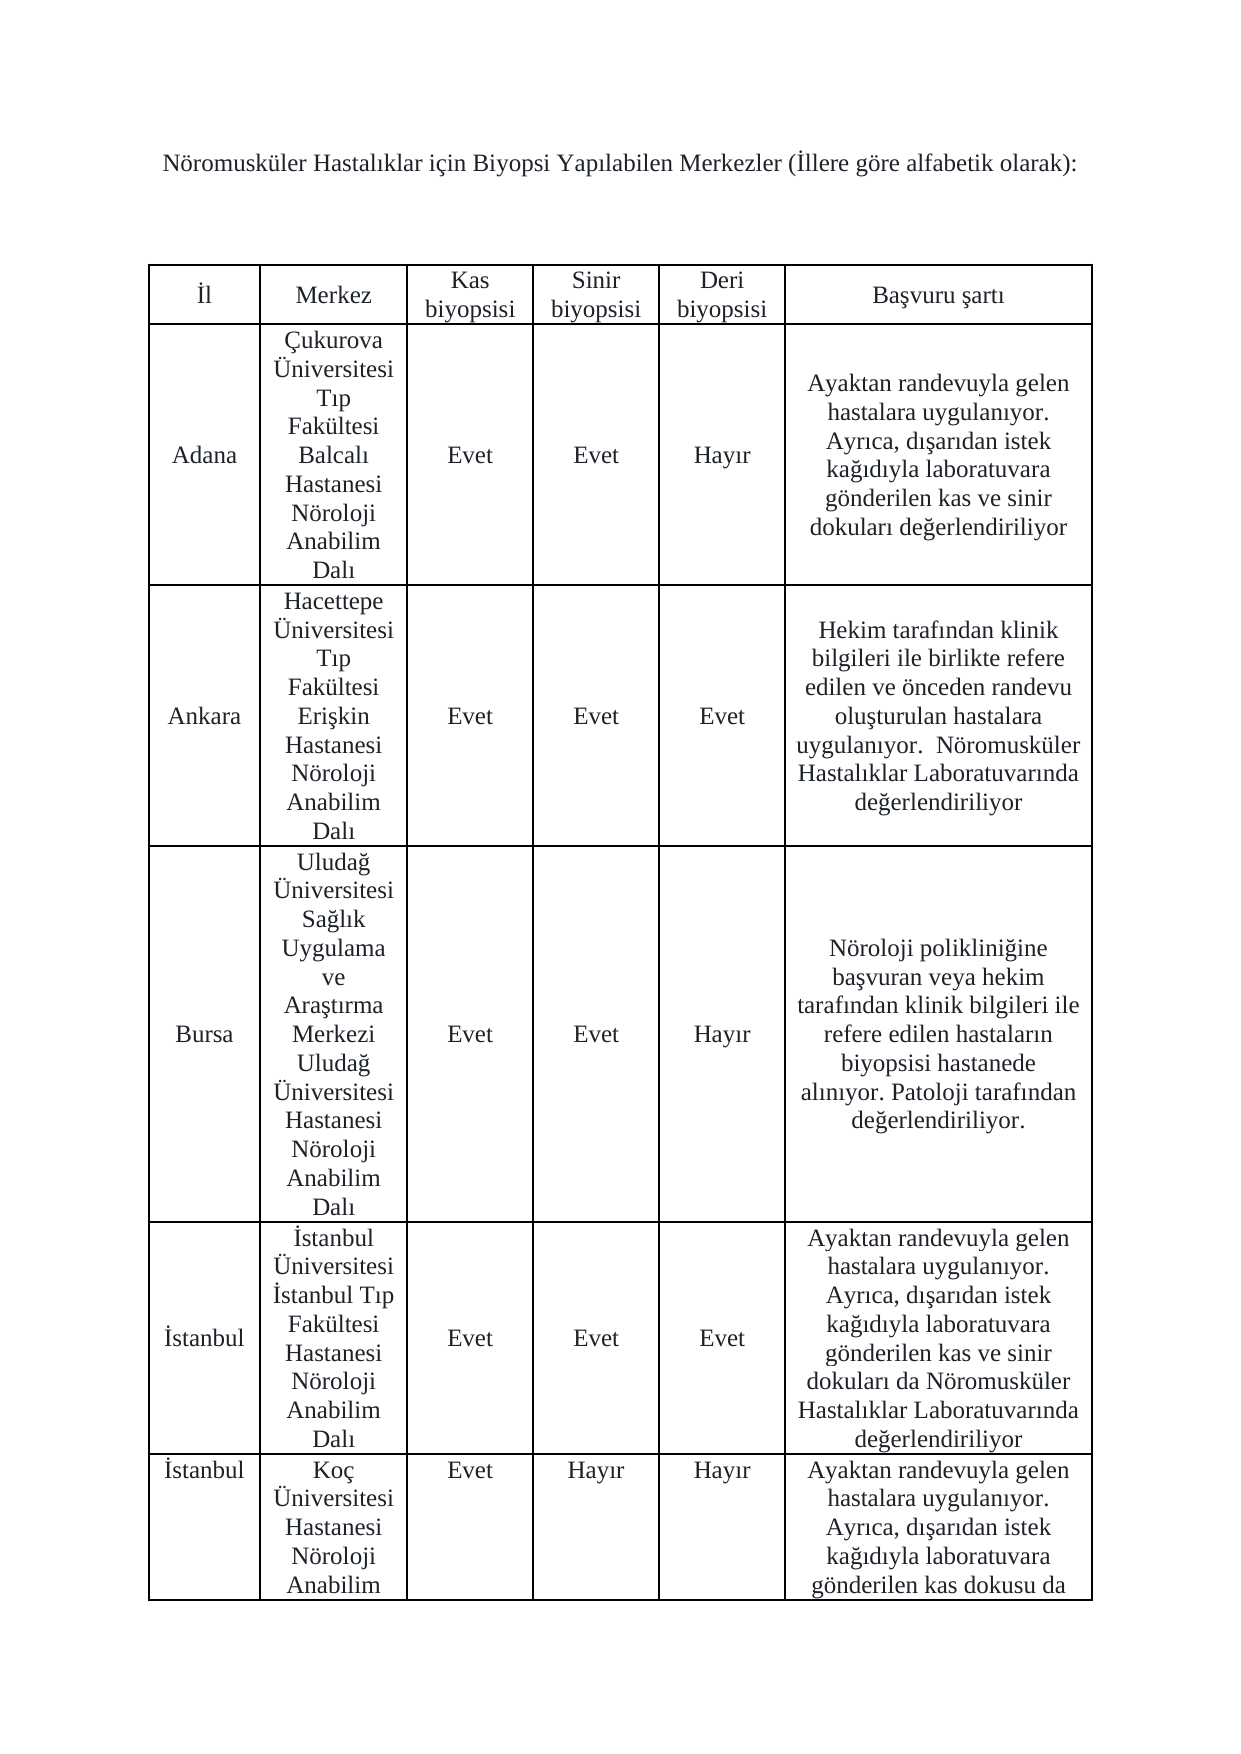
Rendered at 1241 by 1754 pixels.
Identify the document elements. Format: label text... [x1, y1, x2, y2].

table_cell Uludağ Üniversitesi Sağlık Uygulama ve Araştırma Merkezi Uludağ Üniversitesi Hastanesi Nöroloji Anabilim Dalı [261, 847, 406, 1221]
table_cell Hacettepe Üniversitesi Tıp Fakültesi Erişkin Hastanesi Nöroloji Anabilim Dalı [261, 586, 406, 845]
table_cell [261, 1455, 406, 1598]
table_cell Evet [534, 847, 658, 1221]
table_cell Evet [534, 325, 658, 584]
table_header Sinir biyopsisi [534, 266, 658, 323]
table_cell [786, 1455, 1091, 1598]
table_cell Evet [408, 325, 532, 584]
table_header Kas biyopsisi [408, 266, 532, 323]
table_cell İstanbul [150, 1455, 259, 1598]
table_cell Evet [660, 586, 784, 845]
table_cell Ankara [150, 586, 259, 845]
table_cell Hayır [660, 1455, 784, 1598]
table_cell Bursa [150, 847, 259, 1221]
table_cell Ayaktan randevuyla gelen hastalara uygulanıyor. Ayrıca, dışarıdan istek kağıdıyla laboratuvara gönderilen kas ve sinir dokuları da Nöromusküler Hastalıklar Laboratuvarında değerlendiriliyor [786, 1223, 854, 1453]
table_cell Hayır [534, 1455, 658, 1598]
table_cell İstanbul Üniversitesi İstanbul Tıp Fakültesi Hastanesi Nöroloji Anabilim Dalı [261, 1223, 406, 1453]
table_cell Hayır [660, 325, 784, 584]
table_header Başvuru şartı [786, 266, 1091, 323]
text Nöromusküler Hastalıklar için Biyopsi Yapılabilen Merkezler (İllere göre alfabetik olarak): [148, 148, 1093, 176]
table_cell Nöroloji polikliniğine başvuran veya hekim tarafından klinik bilgileri ile refere edilen hastaların biyopsisi hastanede alınıyor. Patoloji tarafından değerlendiriliyor. [786, 847, 1091, 1221]
table_header Merkez [261, 266, 406, 323]
table_cell Ayaktan randevuyla gelen hastalara uygulanıyor. Ayrıca, dışarıdan istek kağıdıyla laboratuvara gönderilen kas ve sinir dokuları değerlendiriliyor [786, 325, 1091, 584]
table_cell Evet [660, 1223, 784, 1453]
table_cell Çukurova Üniversitesi Tıp Fakültesi Balcalı Hastanesi Nöroloji Anabilim Dalı [261, 325, 406, 584]
table_cell Hekim tarafından klinik bilgileri ile birlikte refere edilen ve önceden randevu oluşturulan hastalara uygulanıyor. Nöromusküler Hastalıklar Laboratuvarında değerlendiriliyor [786, 586, 1091, 845]
table_cell Evet [408, 586, 532, 845]
table_cell Evet [408, 1223, 532, 1453]
table_cell Evet [408, 847, 532, 1221]
table_cell Ayaktan randevuyla gelen hastalara uygulanıyor. Ayrıca, dışarıdan istek kağıdıyla laboratuvara gönderilen kas ve sinir dokuları da Nöromusküler Hastalıklar Laboratuvarında değerlendiriliyor [1022, 1223, 1091, 1453]
table_header Deri biyopsisi [660, 266, 784, 323]
table_cell Evet [408, 1455, 532, 1598]
table_cell Evet [534, 1223, 658, 1453]
table_cell Adana [150, 325, 259, 584]
table_cell Hayır [660, 847, 784, 1221]
table_cell Evet [534, 586, 658, 845]
table_header İl [150, 266, 259, 323]
table_cell İstanbul [150, 1223, 259, 1453]
